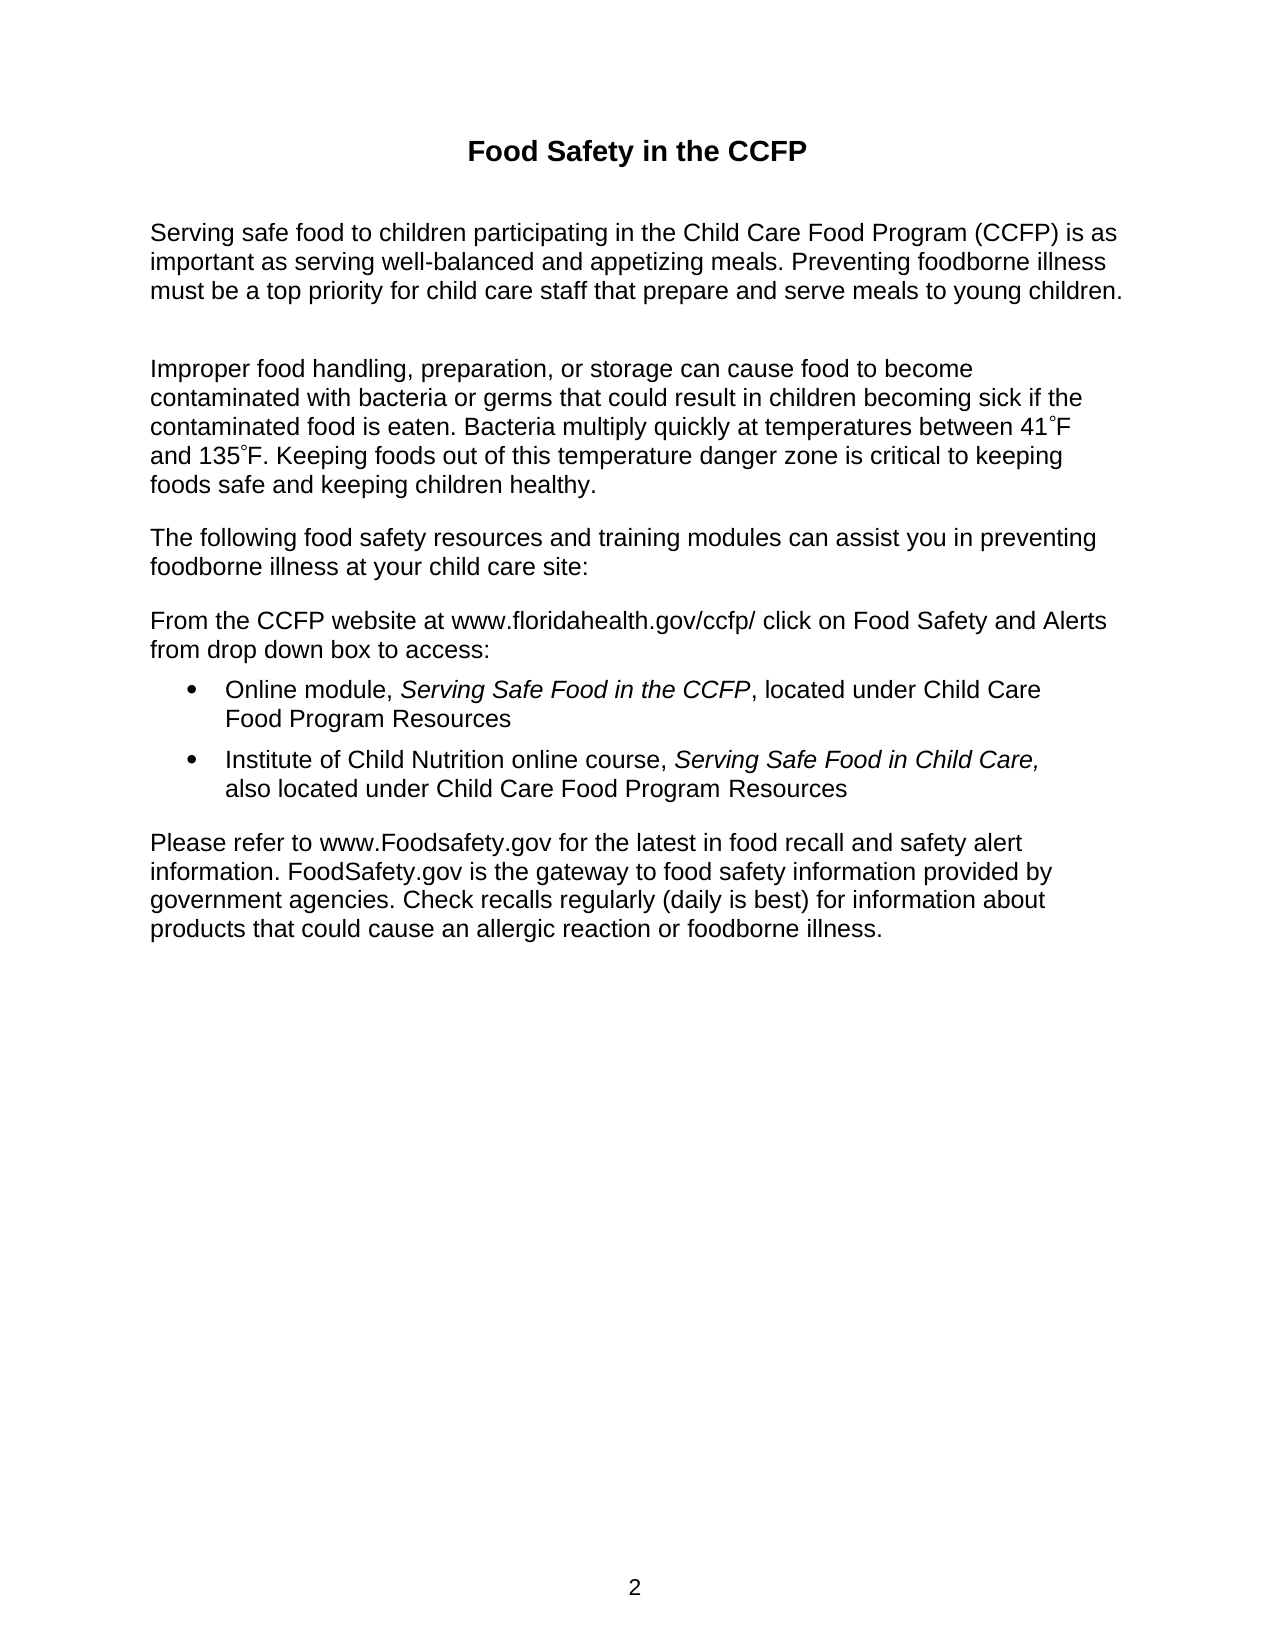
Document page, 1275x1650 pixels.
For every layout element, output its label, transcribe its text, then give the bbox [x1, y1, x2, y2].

text From the CCFP website at www.floridahealth.gov/ccfp/ click on Food Safety and Alerts from drop down box to access: [150, 606, 1109, 663]
subtitle Please refer to www.Foodsafety.gov for the latest in food recall and safety alert information. FoodSafety.gov is the gateway to food safety information provided by government agencies. Check recalls regularly (daily is best) for information about products that could cause an allergic reaction or foodborne illness. [150, 828, 1132, 943]
list Online module, Serving Safe Food in the CCFP, located under Child Care Food Program Resources [187, 676, 1105, 733]
text Improper food handling, preparation, or storage can cause food to become contaminated with bacteria or germs that could result in children becoming sick if the contaminated food is eaten. Bacteria multiply quickly at temperatures between 41F and 135F. Keeping foods out of this temperature danger zone is critical to keeping foods safe and keeping children healthy. [150, 354, 1086, 498]
subtitle Food Safety in the CCFP [467, 134, 1223, 167]
list Institute of Child Nutrition online course, Serving Safe Food in Child Care, also located under Child Care Food Program Resources [187, 745, 1092, 803]
subtitle Serving safe food to children participating in the Child Care Food Program (CCFP) is as important as serving well-balanced and appetizing meals. Preventing foodborne illness must be a top priority for child care staff that prepare and serve meals to young children. [150, 218, 1132, 304]
text The following food safety resources and training modules can assist you in preventing foodborne illness at your child care site: [150, 523, 1132, 581]
